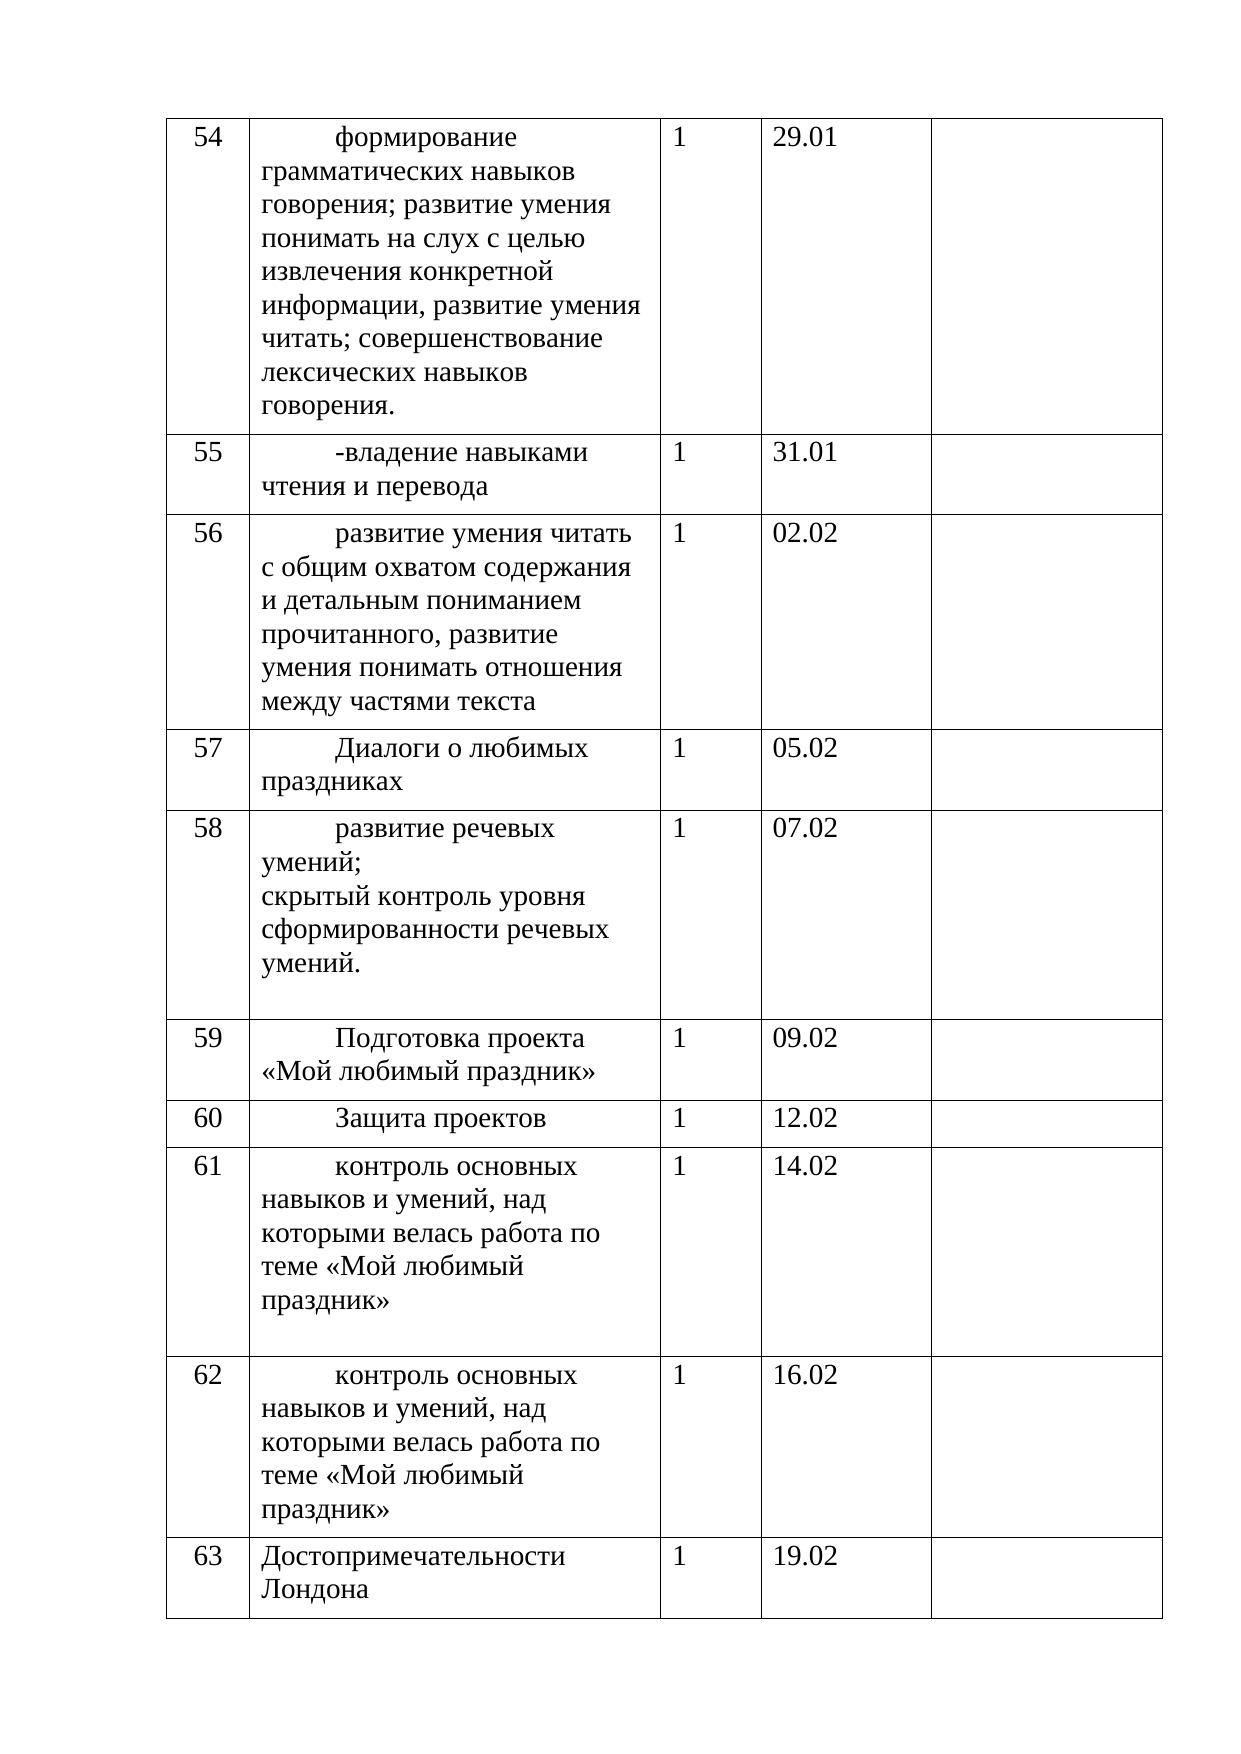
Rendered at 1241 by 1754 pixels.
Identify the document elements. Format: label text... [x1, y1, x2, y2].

table_cell 62 [167, 1357, 249, 1537]
table_cell формирование грамматических навыков говорения; развитие умения понимать на слух с целью извлечения конкретной информации, развитие умения читать; совершенствование лексических навыков говорения. [250, 119, 660, 433]
table_cell контроль основных навыков и умений, над которыми велась работа по теме «Мой любимый праздник» [250, 1148, 660, 1356]
table_cell 1 [661, 515, 761, 729]
table_cell 19.02 [762, 1538, 931, 1618]
table_cell 1 [661, 1101, 761, 1147]
table_cell 14.02 [762, 1148, 931, 1356]
table_cell 61 [167, 1148, 249, 1356]
table_cell 1 [661, 1357, 761, 1537]
table_cell 16.02 [762, 1357, 931, 1537]
table_cell 57 [167, 730, 249, 809]
table_cell 1 [661, 730, 761, 809]
table_cell развитие умения читать с общим охватом содержания и детальным пониманием прочитанного, развитие умения понимать отношения между частями текста [250, 515, 660, 729]
table_cell 1 [661, 1020, 761, 1099]
table_cell 63 [167, 1538, 249, 1618]
table_cell [932, 1148, 1162, 1356]
table_cell [932, 1538, 1162, 1618]
table_cell [932, 1101, 1162, 1147]
table_cell 58 [167, 811, 249, 1019]
table_cell 1 [661, 1148, 761, 1356]
table_cell Подготовка проекта «Мой любимый праздник» [250, 1020, 660, 1099]
table_cell Диалоги о любимых праздниках [250, 730, 660, 809]
table_cell 02.02 [762, 515, 931, 729]
table_cell 1 [661, 435, 761, 514]
table_cell [932, 811, 1162, 1019]
table_cell 1 [661, 1538, 761, 1618]
table_cell 07.02 [762, 811, 931, 1019]
table_cell 29.01 [762, 119, 931, 433]
table_cell 09.02 [762, 1020, 931, 1099]
table_cell 05.02 [762, 730, 931, 809]
table_cell развитие речевых умений; скрытый контроль уровня сформированности речевых умений. [250, 811, 660, 1019]
table_cell -владение навыками чтения и перевода [250, 435, 660, 514]
table_cell [932, 515, 1162, 729]
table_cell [250, 1538, 660, 1618]
table_cell Защита проектов [250, 1101, 660, 1147]
table_cell [932, 1357, 1162, 1537]
table_cell 1 [661, 119, 761, 433]
table_cell контроль основных навыков и умений, над которыми велась работа по теме «Мой любимый праздник» [250, 1357, 660, 1537]
table_cell [932, 730, 1162, 809]
table_cell 60 [167, 1101, 249, 1147]
table_cell 56 [167, 515, 249, 729]
table_cell [932, 1020, 1162, 1099]
table_cell [932, 435, 1162, 514]
table_cell [932, 119, 1162, 433]
table_cell 1 [661, 811, 761, 1019]
table_cell 12.02 [762, 1101, 931, 1147]
table_cell 59 [167, 1020, 249, 1099]
table_cell 54 [167, 119, 249, 433]
table_cell 31.01 [762, 435, 931, 514]
table_cell 55 [167, 435, 249, 514]
